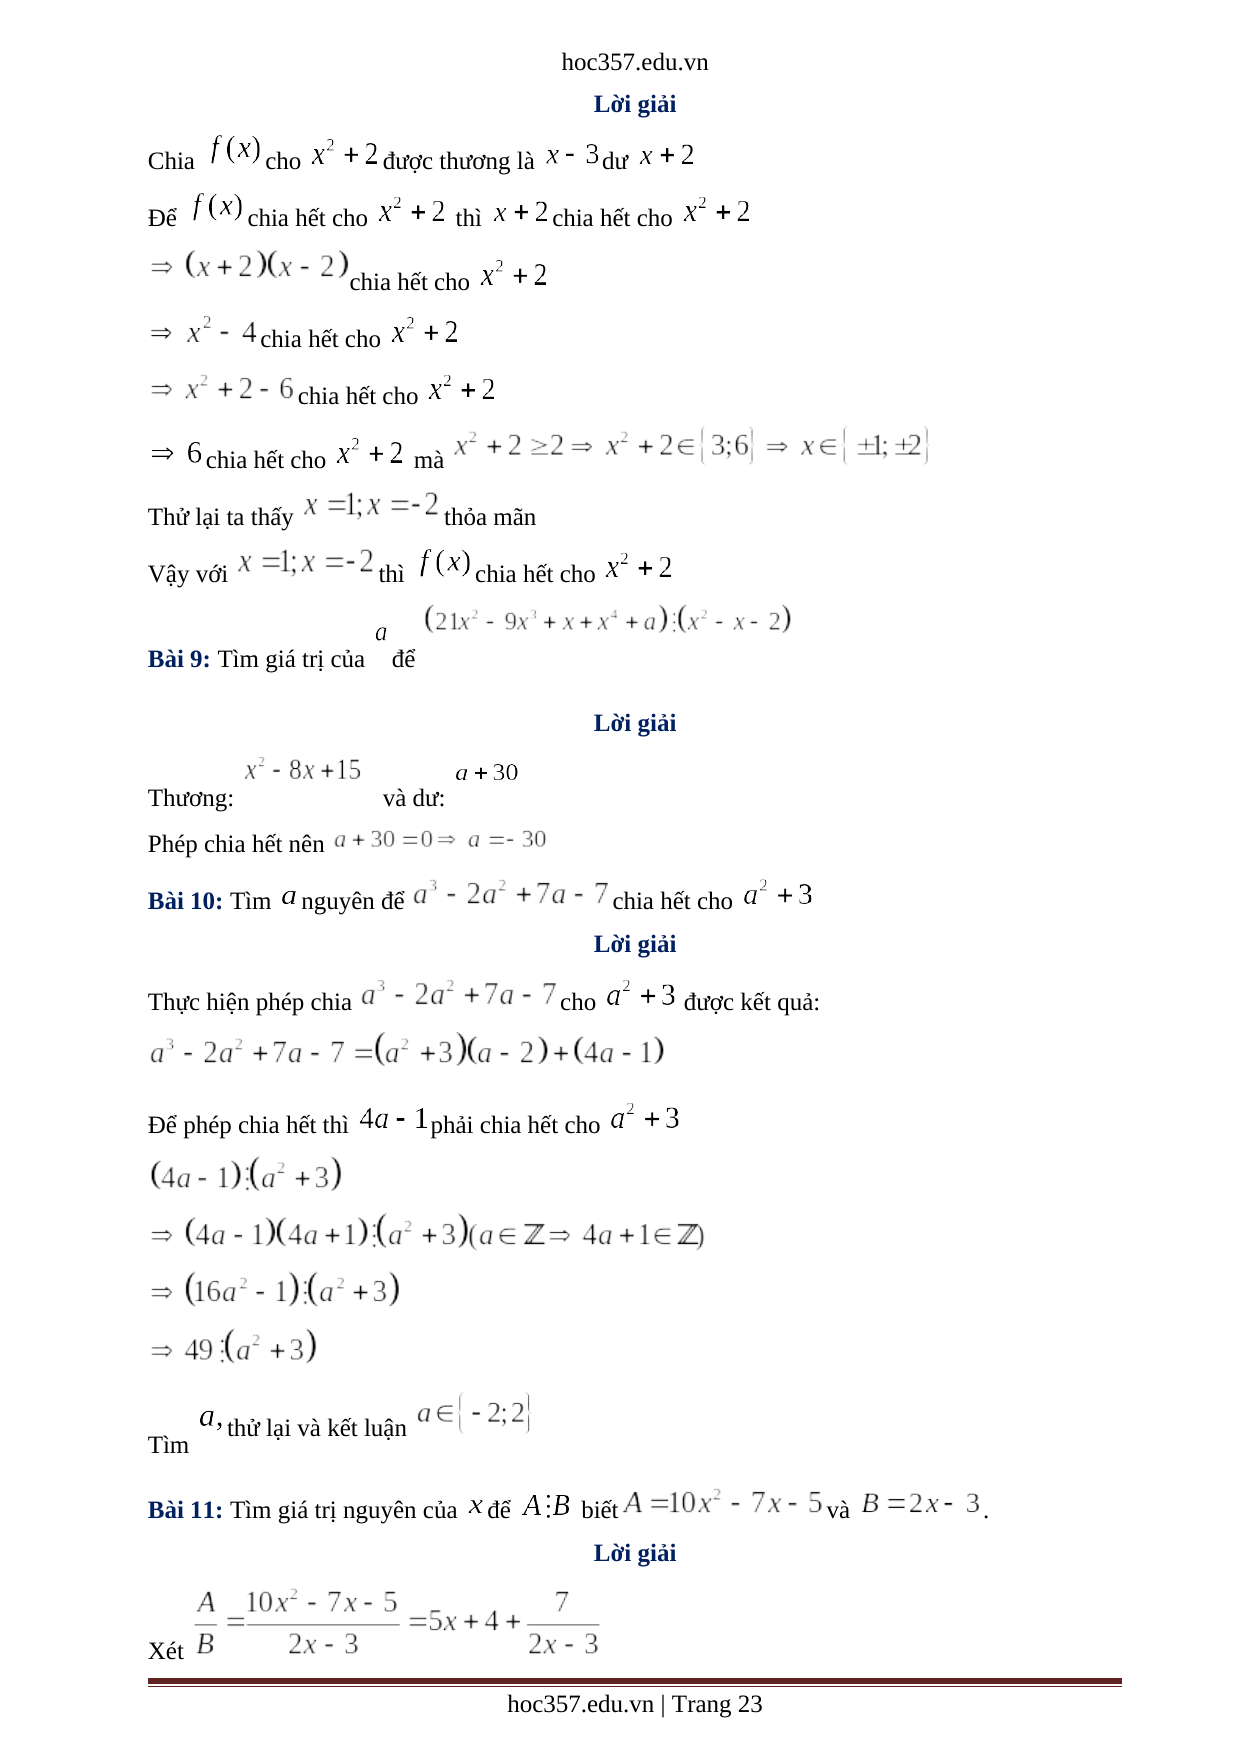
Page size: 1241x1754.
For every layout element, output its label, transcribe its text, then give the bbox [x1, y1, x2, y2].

list Phép chia hết nên [148, 826, 1122, 858]
text Lời giải [148, 708, 1122, 737]
list chia hết cho mà [148, 424, 1122, 474]
text Lời giải [148, 1538, 1122, 1567]
list Bài 9: Tìm giá trị của để [148, 603, 1122, 673]
text Lời giải [148, 89, 1122, 117]
list Thương: và dư: [148, 751, 1122, 812]
list chia hết cho [148, 310, 1122, 353]
list chia hết cho [148, 367, 1122, 410]
text Để phép chia hết thì phải chia hết cho [148, 1096, 1122, 1139]
list chia hết cho [148, 246, 1122, 296]
list Thử lại ta thấy thỏa mãn [148, 488, 1122, 531]
text Lời giải [148, 929, 1122, 958]
text Bài 11: Tìm giá trị nguyên của để biếtvà . [148, 1481, 1122, 1524]
text Thực hiện phép chia cho được kết quả: [148, 973, 1122, 1016]
text Bài 10: Tìm nguyên để chia hết cho [148, 872, 1122, 915]
list Chia cho được thương là dư [148, 132, 1122, 175]
list Để chia hết cho thì chia hết cho [148, 189, 1122, 232]
list Xét [148, 1582, 1122, 1665]
list Vậy với thì chia hết cho [148, 545, 1122, 588]
text Tìm thử lại và kết luận [148, 1393, 1122, 1458]
